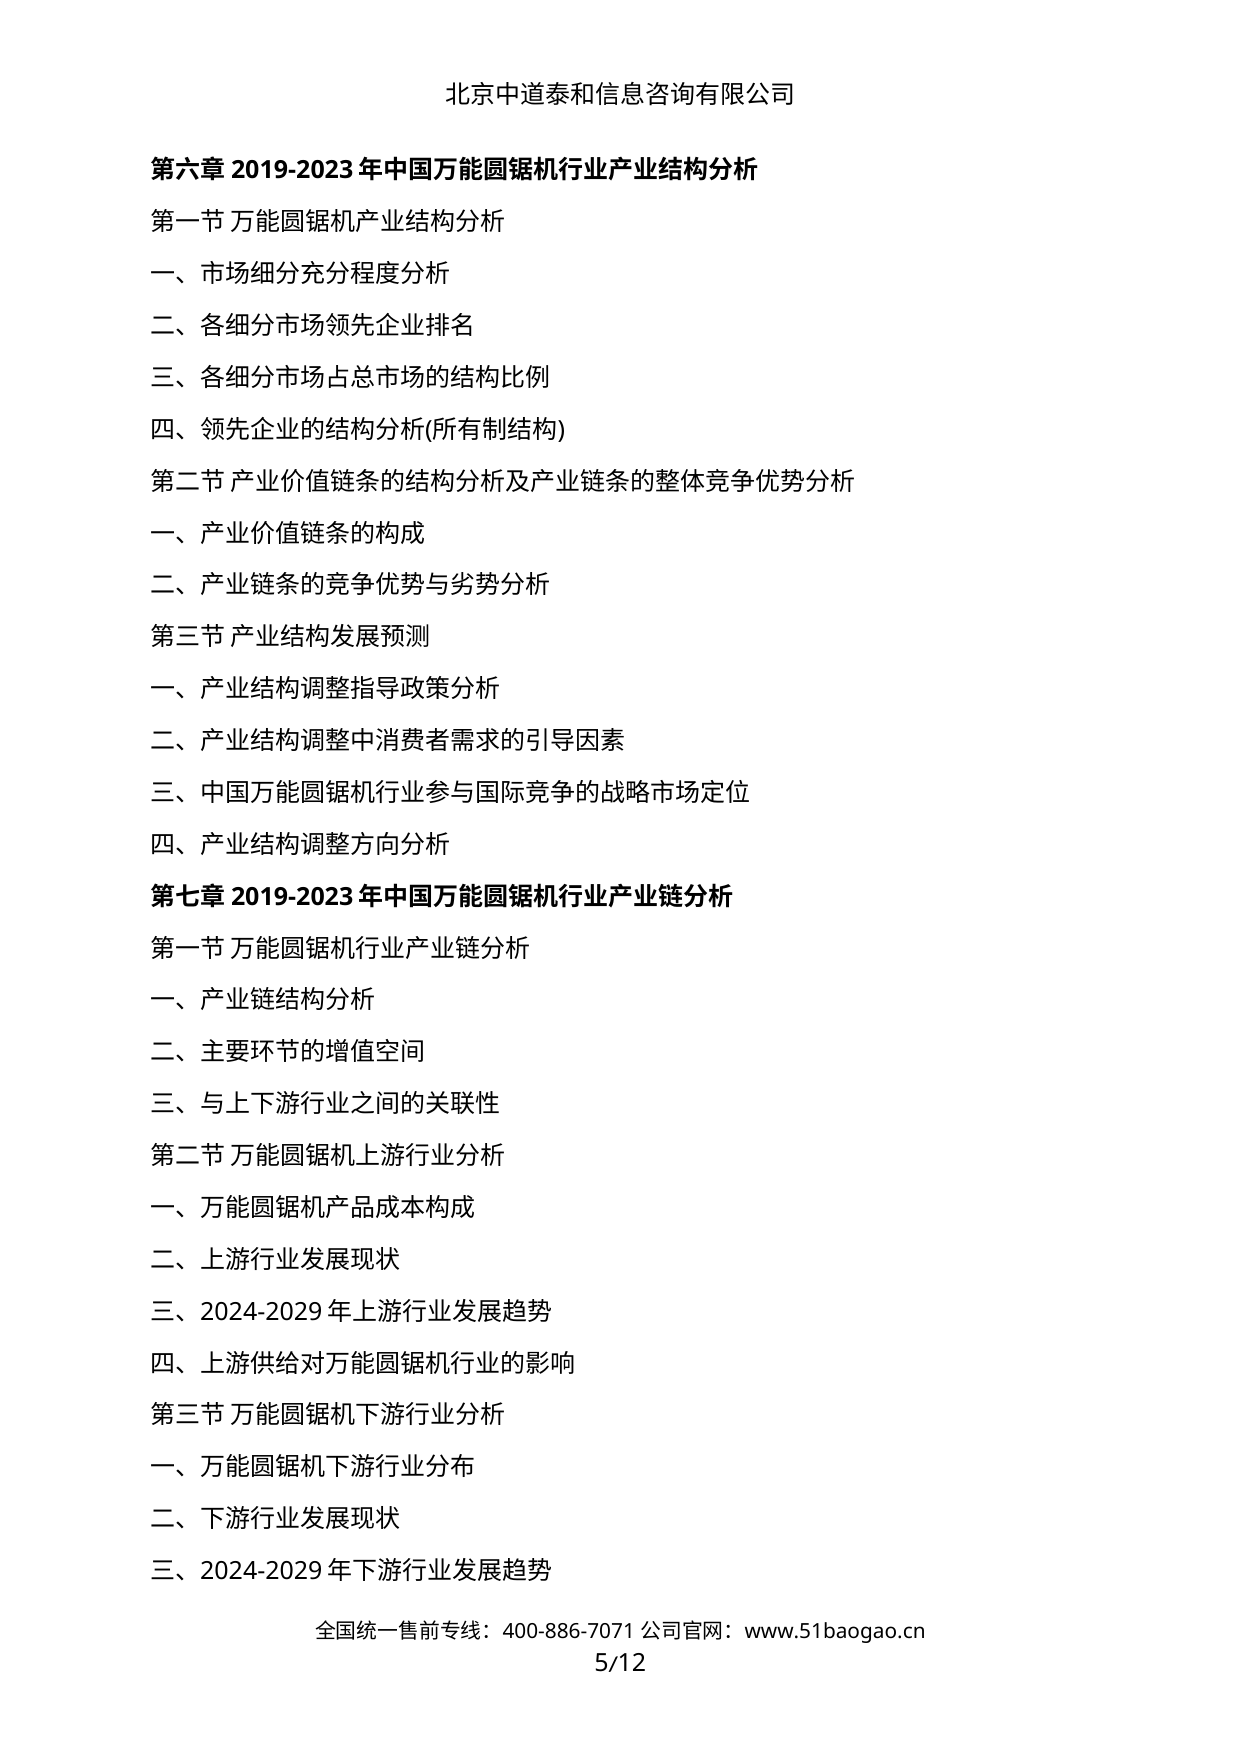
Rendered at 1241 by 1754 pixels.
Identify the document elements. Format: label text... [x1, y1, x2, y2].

text 二、产业结构调整中消费者需求的引导因素 [150, 721, 1090, 757]
text 三、各细分市场占总市场的结构比例 [150, 357, 1090, 394]
text 三、2024-2029年下游行业发展趋势 [150, 1551, 1090, 1587]
text 一、万能圆锯机下游行业分布 [150, 1447, 1090, 1483]
text 二、各细分市场领先企业排名 [150, 306, 1090, 342]
text 第七章 2019-2023年中国万能圆锯机行业产业链分析 [150, 876, 1090, 912]
text 一、产业价值链条的构成 [150, 513, 1090, 549]
text 二、下游行业发展现状 [150, 1499, 1090, 1535]
text 第二节 产业价值链条的结构分析及产业链条的整体竞争优势分析 [150, 461, 1090, 497]
text 一、市场细分充分程度分析 [150, 254, 1090, 290]
text 一、产业结构调整指导政策分析 [150, 669, 1090, 705]
text 三、中国万能圆锯机行业参与国际竞争的战略市场定位 [150, 772, 1090, 809]
text 一、产业链结构分析 [150, 980, 1090, 1016]
text 二、主要环节的增值空间 [150, 1032, 1090, 1068]
text 第一节 万能圆锯机行业产业链分析 [150, 928, 1090, 964]
text 二、上游行业发展现状 [150, 1239, 1090, 1276]
text 第二节 万能圆锯机上游行业分析 [150, 1136, 1090, 1172]
text 第三节 万能圆锯机下游行业分析 [150, 1395, 1090, 1431]
text 一、万能圆锯机产品成本构成 [150, 1187, 1090, 1224]
text 三、与上下游行业之间的关联性 [150, 1084, 1090, 1120]
text 四、上游供给对万能圆锯机行业的影响 [150, 1343, 1090, 1379]
text 四、产业结构调整方向分析 [150, 824, 1090, 861]
text 三、2024-2029年上游行业发展趋势 [150, 1291, 1090, 1327]
text 四、领先企业的结构分析(所有制结构) [150, 409, 1090, 446]
text 第六章 2019-2023年中国万能圆锯机行业产业结构分析 [150, 150, 1090, 186]
text 第三节 产业结构发展预测 [150, 617, 1090, 653]
text 二、产业链条的竞争优势与劣势分析 [150, 565, 1090, 601]
text 第一节 万能圆锯机产业结构分析 [150, 202, 1090, 238]
